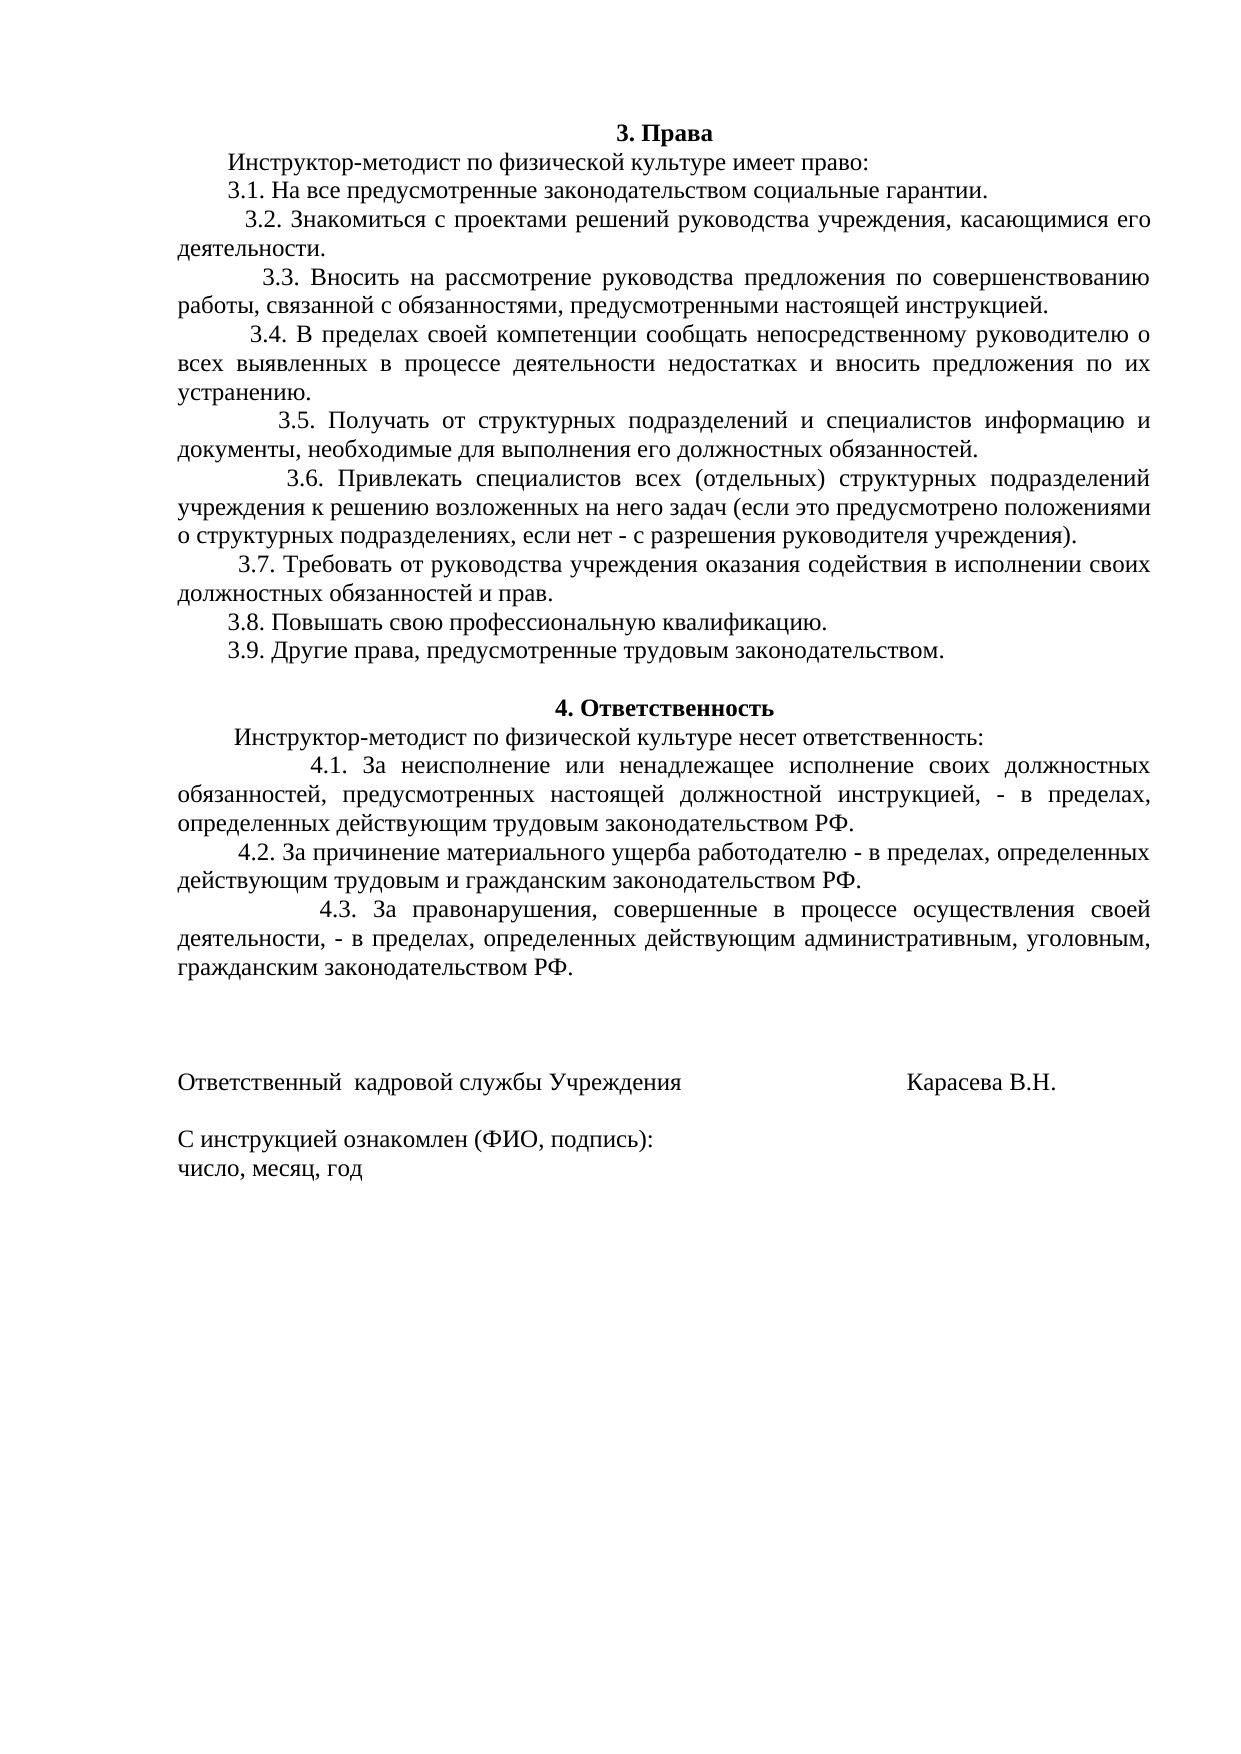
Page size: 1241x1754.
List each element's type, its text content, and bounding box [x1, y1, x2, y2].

text С инструкцией ознакомлен (ФИО, подпись): [177, 1124, 1152, 1153]
text 3. Права [177, 118, 1152, 147]
text 3.3. Вносить на рассмотрение руководства предложения по совершенствованию работы, связанной с обязанностями, предусмотренными настоящей инструкцией. [177, 262, 1152, 319]
text Инструктор-методист по физической культуре имеет право: [177, 147, 1152, 176]
text Ответственный кадровой службы Учреждения Карасева В.Н. [177, 1067, 1152, 1096]
text 3.5. Получать от структурных подразделений и специалистов информацию и документы, необходимые для выполнения его должностных обязанностей. [177, 406, 1152, 463]
text 3.7. Требовать от руководства учреждения оказания содействия в исполнении своих должностных обязанностей и прав. [177, 549, 1152, 607]
text Инструктор-методист по физической культуре несет ответственность: [177, 722, 1152, 751]
text 3.1. На все предусмотренные законодательством социальные гарантии. [177, 176, 1152, 204]
text 3.4. В пределах своей компетенции сообщать непосредственному руководителю о всех выявленных в процессе деятельности недостатках и вносить предложения по их устранению. [177, 319, 1152, 406]
text 4. Ответственность [177, 693, 1152, 722]
text 4.2. За причинение материального ущерба работодателю - в пределах, определенных действующим трудовым и гражданским законодательством РФ. [177, 837, 1152, 894]
text 3.8. Повышать свою профессиональную квалификацию. [177, 607, 1152, 636]
text число, месяц, год [177, 1153, 1152, 1182]
text 4.3. За правонарушения, совершенные в процессе осуществления своей деятельности, - в пределах, определенных действующим административным, уголовным, гражданским законодательством РФ. [177, 894, 1152, 981]
text 3.2. Знакомиться с проектами решений руководства учреждения, касающимися его деятельности. [177, 204, 1152, 262]
text 3.6. Привлекать специалистов всех (отдельных) структурных подразделений учреждения к решению возложенных на него задач (если это предусмотрено положениями о структурных подразделениях, если нет - с разрешения руководителя учреждения). [177, 463, 1152, 549]
text 3.9. Другие права, предусмотренные трудовым законодательством. [177, 636, 1152, 664]
text 4.1. За неисполнение или ненадлежащее исполнение своих должностных обязанностей, предусмотренных настоящей должностной инструкцией, - в пределах, определенных действующим трудовым законодательством РФ. [177, 751, 1152, 837]
